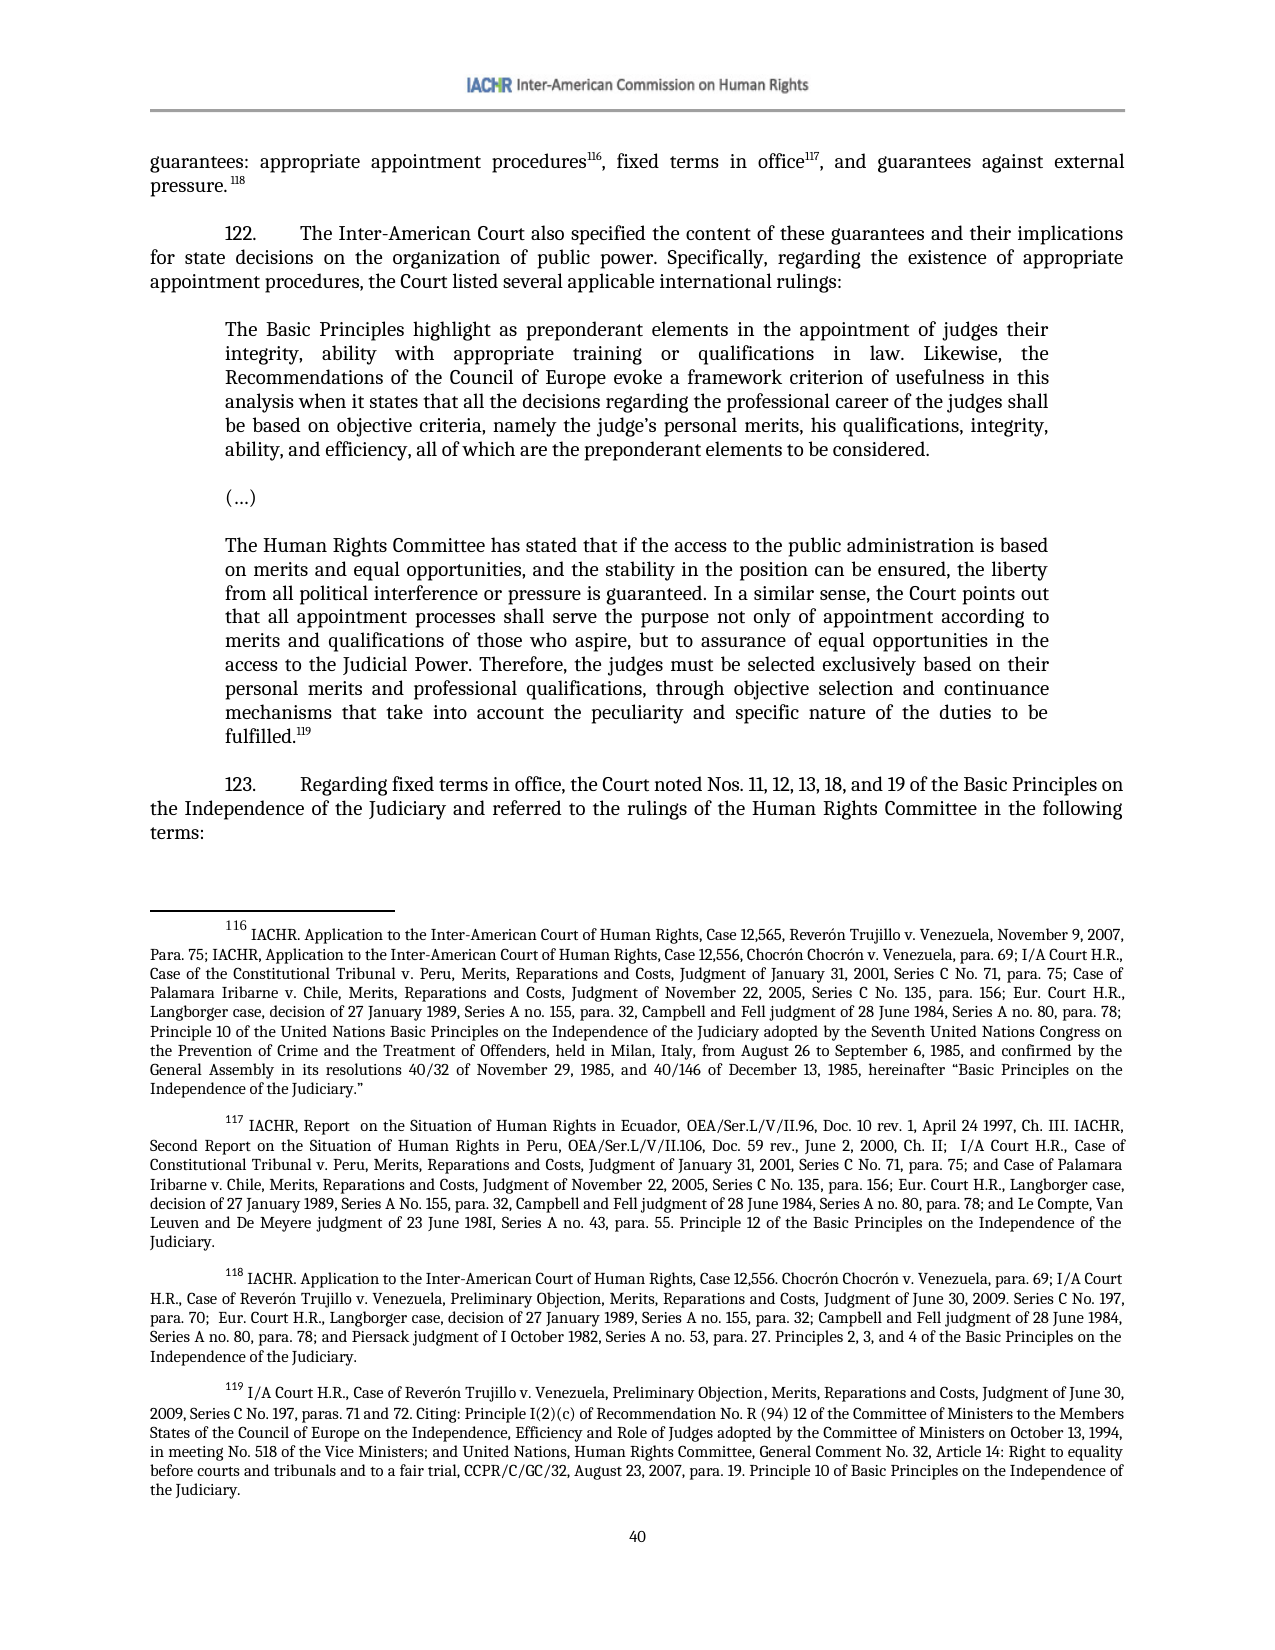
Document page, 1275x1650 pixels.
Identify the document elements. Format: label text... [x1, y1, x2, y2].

list Regarding fixed terms in office, the Court noted Nos. 11, 12, 13, 18, and 19 of the Basic Principles on the Independence of the Judiciary and referred to the rulings of the Human Rights Committee in the following terms: [150, 773, 1125, 845]
text The Basic Principles highlight as preponderant elements in the appointment of judges their integrity, ability with appropriate training or qualifications in law. Likewise, the Recommendations of the Council of Europe evoke a framework criterion of usefulness in this analysis when it states that all the decisions regarding the professional career of the judges shall be based on objective criteria, namely the judge’s personal merits, his qualifications, integrity, ability, and efficiency, all of which are the preponderant elements to be considered. [225, 318, 1050, 461]
text (…) [225, 485, 1050, 509]
list The Inter-American Court also specified the content of these guarantees and their implications for state decisions on the organization of public power. Specifically, regarding the existence of appropriate appointment procedures, the Court listed several applicable international rulings: [150, 222, 1125, 294]
list The Inter-American Commission and Court, in line with the constant jurisprudence of the European Court, have repeatedly held that the principle of judicial independence gives rise to a series of guarantees: appropriate appointment procedures, fixed terms in office, and guarantees against external pressure. [150, 150, 1125, 198]
text The Human Rights Committee has stated that if the access to the public administration is based on merits and equal opportunities, and the stability in the position can be ensured, the liberty from all political interference or pressure is guaranteed. In a similar sense, the Court points out that all appointment processes shall serve the purpose not only of appointment according to merits and qualifications of those who aspire, but to assurance of equal opportunities in the access to the Judicial Power. Therefore, the judges must be selected exclusively based on their personal merits and professional qualifications, through objective selection and continuance mechanisms that take into account the peculiarity and specific nature of the duties to be fulfilled. [225, 533, 1050, 749]
picture [455, 74, 820, 95]
